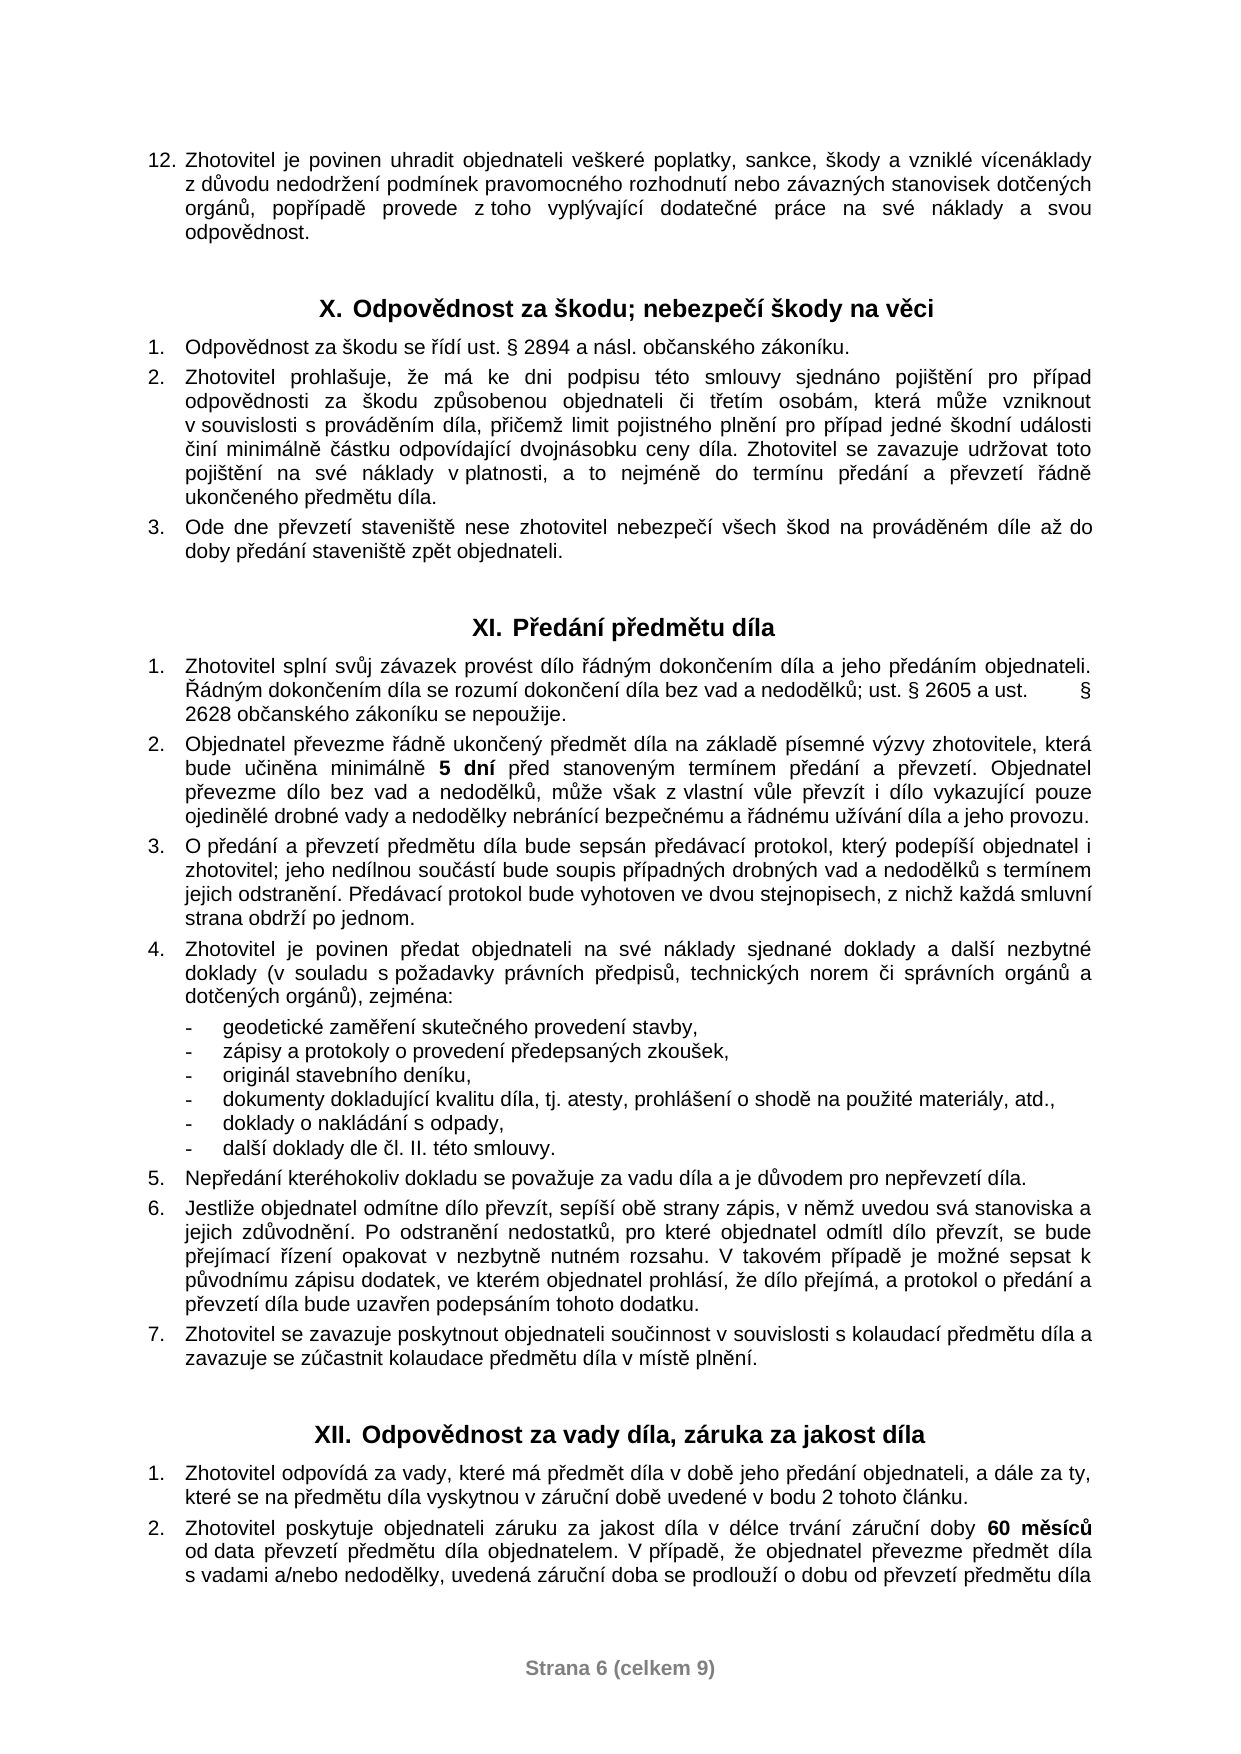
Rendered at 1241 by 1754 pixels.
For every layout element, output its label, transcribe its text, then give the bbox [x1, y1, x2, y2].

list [148, 1515, 1092, 1587]
list zápisy a protokoly o provedení předepsaných zkoušek, [185, 1039, 1092, 1063]
list Zhotovitel je povinen uhradit objednateli veškeré poplatky, sankce, škody a vzniklé vícenáklady z důvodu nedodržení podmínek pravomocného rozhodnutí nebo závazných stanovisek dotčených orgánů, popřípadě provede z toho vyplývající dodatečné práce na své náklady a svou odpovědnost. [148, 148, 1092, 243]
list Objednatel převezme řádně ukončený předmět díla na základě písemné výzvy zhotovitele, která bude učiněna minimálně 5 dní před stanoveným termínem předání a převzetí. Objednatel převezme dílo bez vad a nedodělků, může však z vlastní vůle převzít i dílo vykazující pouze ojedinělé drobné vady a nedodělky nebránící bezpečnému a řádnému užívání díla a jeho provozu. [148, 732, 1092, 828]
list Předání předmětu díla [185, 613, 1092, 642]
list Odpovědnost za vady díla, záruka za jakost díla [185, 1420, 1092, 1449]
list dokumenty dokladující kvalitu díla, tj. atesty, prohlášení o shodě na použité materiály, atd., [185, 1087, 1092, 1111]
list další doklady dle čl. II. této smlouvy. [185, 1135, 1092, 1159]
list Jestliže objednatel odmítne dílo převzít, sepíší obě strany zápis, v němž uvedou svá stanoviska a jejich zdůvodnění. Po odstranění nedostatků, pro které objednatel odmítl dílo převzít, se bude přejímací řízení opakovat v nezbytně nutném rozsahu. V takovém případě je možné sepsat k původnímu zápisu dodatek, ve kterém objednatel prohlásí, že dílo přejímá, a protokol o předání a převzetí díla bude uzavřen podepsáním tohoto dodatku. [148, 1196, 1092, 1316]
list Zhotovitel odpovídá za vady, které má předmět díla v době jeho předání objednateli, a dále za ty, které se na předmětu díla vyskytnou v záruční době uvedené v bodu 2 tohoto článku. [148, 1461, 1092, 1509]
list Zhotovitel je povinen předat objednateli na své náklady sjednané doklady a další nezbytné doklady (v souladu s požadavky právních předpisů, technických norem či správních orgánů a dotčených orgánů), zejména: [148, 936, 1092, 1008]
list Odpovědnost za škodu se řídí ust. § 2894 a násl. občanského zákoníku. [148, 335, 1092, 359]
list originál stavebního deníku, [185, 1063, 1092, 1087]
list Zhotovitel prohlašuje, že má ke dni podpisu této smlouvy sjednáno pojištění pro případ odpovědnosti za škodu způsobenou objednateli či třetím osobám, která může vzniknout v souvislosti s prováděním díla, přičemž limit pojistného plnění pro případ jedné škodní události činí minimálně částku odpovídající dvojnásobku ceny díla. Zhotovitel se zavazuje udržovat toto pojištění na své náklady v platnosti, a to nejméně do termínu předání a převzetí řádně ukončeného předmětu díla. [148, 365, 1092, 509]
list Nepředání kteréhokoliv dokladu se považuje za vadu díla a je důvodem pro nepřevzetí díla. [148, 1166, 1092, 1190]
list Zhotovitel se zavazuje poskytnout objednateli součinnost v souvislosti s kolaudací předmětu díla a zavazuje se zúčastnit kolaudace předmětu díla v místě plnění. [148, 1322, 1092, 1370]
list doklady o nakládání s odpady, [185, 1111, 1092, 1135]
list O předání a převzetí předmětu díla bude sepsán předávací protokol, který podepíší objednatel i zhotovitel; jeho nedílnou součástí bude soupis případných drobných vad a nedodělků s termínem jejich odstranění. Předávací protokol bude vyhotoven ve dvou stejnopisech, z nichž každá smluvní strana obdrží po jednom. [148, 834, 1092, 930]
list Odpovědnost za škodu; nebezpečí škody na věci [185, 293, 1092, 322]
list Ode dne převzetí staveniště nese zhotovitel nebezpečí všech škod na prováděném díle až do doby předání staveniště zpět objednateli. [148, 515, 1092, 563]
list geodetické zaměření skutečného provedení stavby, [185, 1014, 1092, 1039]
list Zhotovitel splní svůj závazek provést dílo řádným dokončením díla a jeho předáním objednateli. Řádným dokončením díla se rozumí dokončení díla bez vad a nedodělků; ust. § 2605 a ust. § 2628 občanského zákoníku se nepoužije. [148, 654, 1092, 726]
